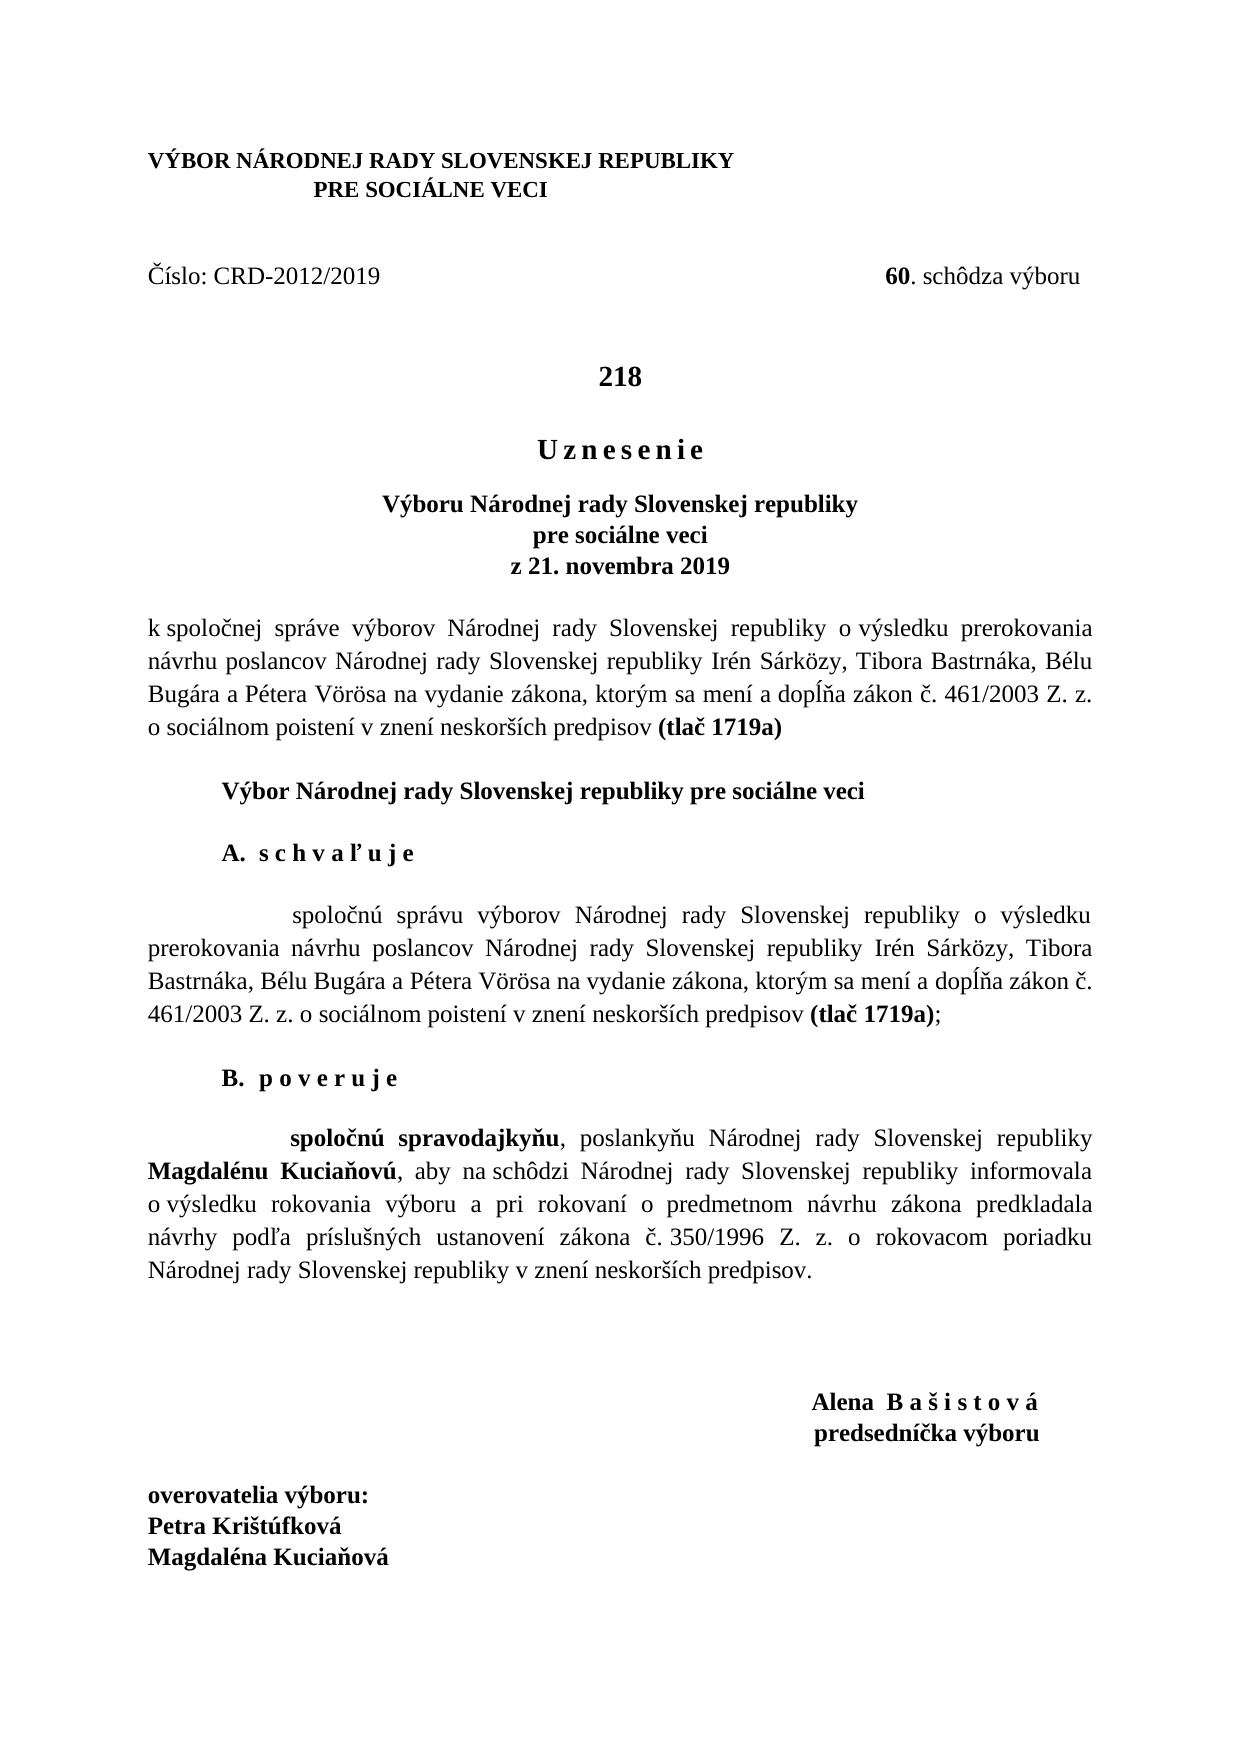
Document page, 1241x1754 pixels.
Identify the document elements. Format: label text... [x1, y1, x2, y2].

text predsedníčka výboru [590, 1418, 1093, 1447]
text Petra Krištúfková [148, 1511, 1093, 1540]
text Výbor Národnej rady Slovenskej republiky pre sociálne veci [221, 776, 1093, 805]
text Alena B a š i s t o v á [738, 1387, 1093, 1416]
text pre sociálne veci [148, 520, 1093, 548]
text Uznesenie [148, 432, 1093, 465]
text 218 [148, 359, 1093, 393]
subtitle s c h v a ľ u j e [221, 838, 1093, 867]
list p o v e r u j e [221, 1063, 1093, 1092]
text Výbor Národnej rady Slovenskej republiky [148, 148, 1093, 174]
text Číslo: CRD-2012/2019 60. schôdza výboru [148, 261, 1093, 290]
text pre sociálne veci [148, 176, 1093, 202]
text k spoločnej správe výborov Národnej rady Slovenskej republiky o výsledku prerokovania návrhu poslancov Národnej rady Slovenskej republiky Irén Sárközy, Tibora Bastrnáka, Bélu Bugára a Pétera Vörösa na vydanie zákona, ktorým sa mení a dopĺňa zákon č. 461/2003 Z. z. o sociálnom poistení v znení neskorších predpisov (tlač 1719a) [148, 613, 1093, 741]
text spoločnú spravodajkyňu, poslankyňu Národnej rady Slovenskej republiky Magdalénu Kuciaňovú, aby na schôdzi Národnej rady Slovenskej republiky informovala o výsledku rokovania výboru a pri rokovaní o predmetnom návrhu zákona predkladala návrhy podľa príslušných ustanovení zákona č. 350/1996 Z. z. o rokovacom poriadku Národnej rady Slovenskej republiky v znení neskorších predpisov. [148, 1123, 1093, 1283]
text Výboru Národnej rady Slovenskej republiky [148, 489, 1093, 517]
text z 21. novembra 2019 [148, 551, 1093, 579]
text overovatelia výboru: [148, 1480, 1093, 1509]
text spoločnú správu výborov Národnej rady Slovenskej republiky o výsledku prerokovania návrhu poslancov Národnej rady Slovenskej republiky Irén Sárközy, Tibora Bastrnáka, Bélu Bugára a Pétera Vörösa na vydanie zákona, ktorým sa mení a dopĺňa zákon č. 461/2003 Z. z. o sociálnom poistení v znení neskorších predpisov (tlač 1719a); [148, 900, 1093, 1028]
text Magdaléna Kuciaňová [148, 1542, 1093, 1571]
